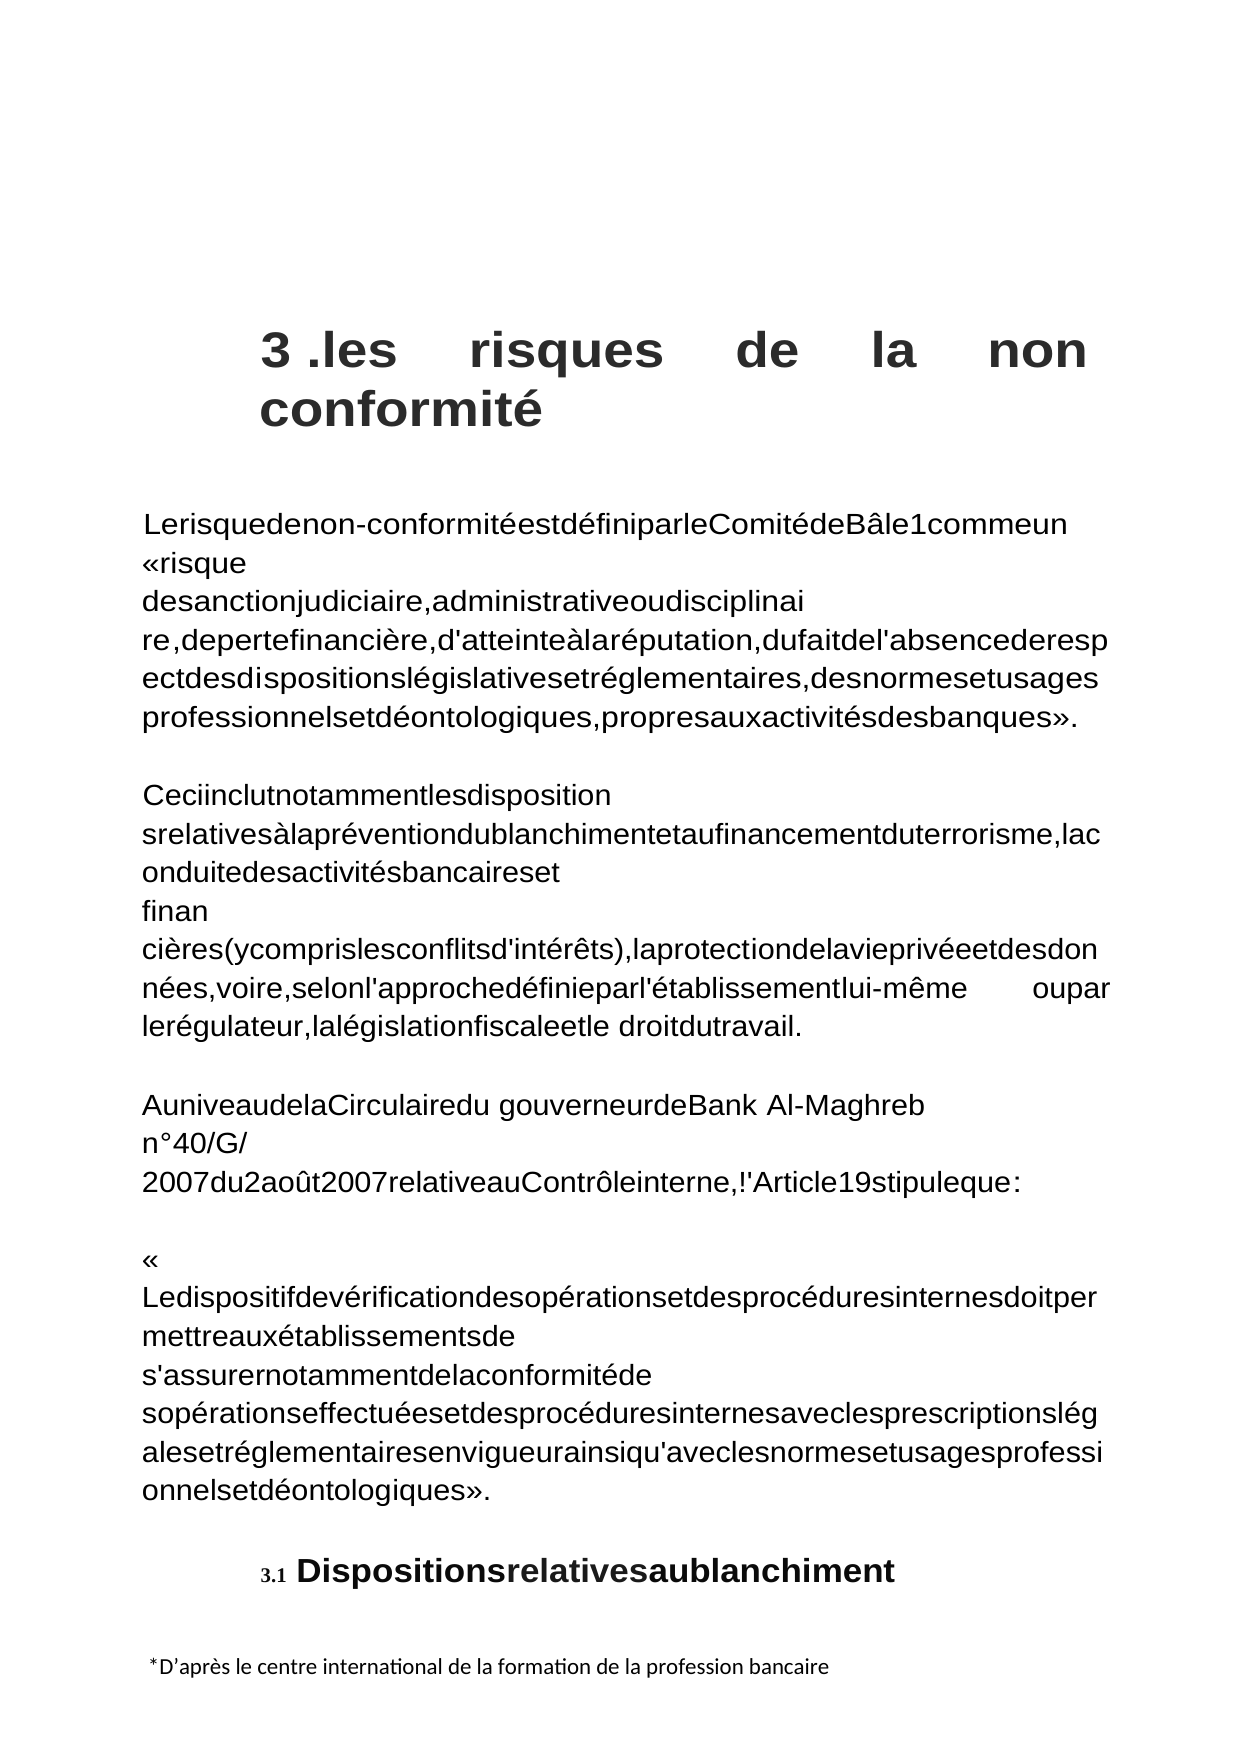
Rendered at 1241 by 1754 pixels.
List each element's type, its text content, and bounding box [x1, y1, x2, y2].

text Lerisquedenon-conformitéestdéfiniparleComitédeBâle1commeun «risque desanctionjudiciaire,administrativeoudisciplinaire,depertefinancière,d'atteinteàlaréputation,dufaitdel'absencederespectdesdispositionslégislativesetréglementaires,desnormesetusages professionnelsetdéontologiques,propresauxactivitésdesbanques». [142, 507, 1110, 733]
text 3 .les risques de la non conformité [259, 320, 1089, 437]
text «Ledispositifdevérificationdesopérationsetdesprocéduresinternesdoitpermettreauxétablissementsde s'assurernotammentdelaconformitédesopérationseffectuéesetdesprocéduresinternesaveclesprescriptionslégalesetréglementairesenvigueurainsiqu'aveclesnormesetusagesprofessionnelsetdéontologiques». [142, 1242, 1110, 1507]
list Dispositionsrelativesaublanchiment [260, 1551, 1093, 1589]
text AuniveaudelaCirculairedu gouverneurdeBank Al-Maghreb [142, 1087, 1110, 1121]
text n°40/G/2007du2août2007relativeauContrôleinterne,!'Article19stipuleque: [142, 1126, 1110, 1198]
text Ceciinclutnotammentlesdispositionsrelativesàlapréventiondublanchimentetaufinancementduterrorisme,laconduitedesactivitésbancaireset financières(ycomprislesconflitsd'intérêts),laprotectiondelavieprivéeetdesdonnées,voire,selonl'approchedéfinieparl'établissementlui-même oupar lerégulateur,lalégislationfiscaleetle droitdutravail. [142, 778, 1110, 1043]
